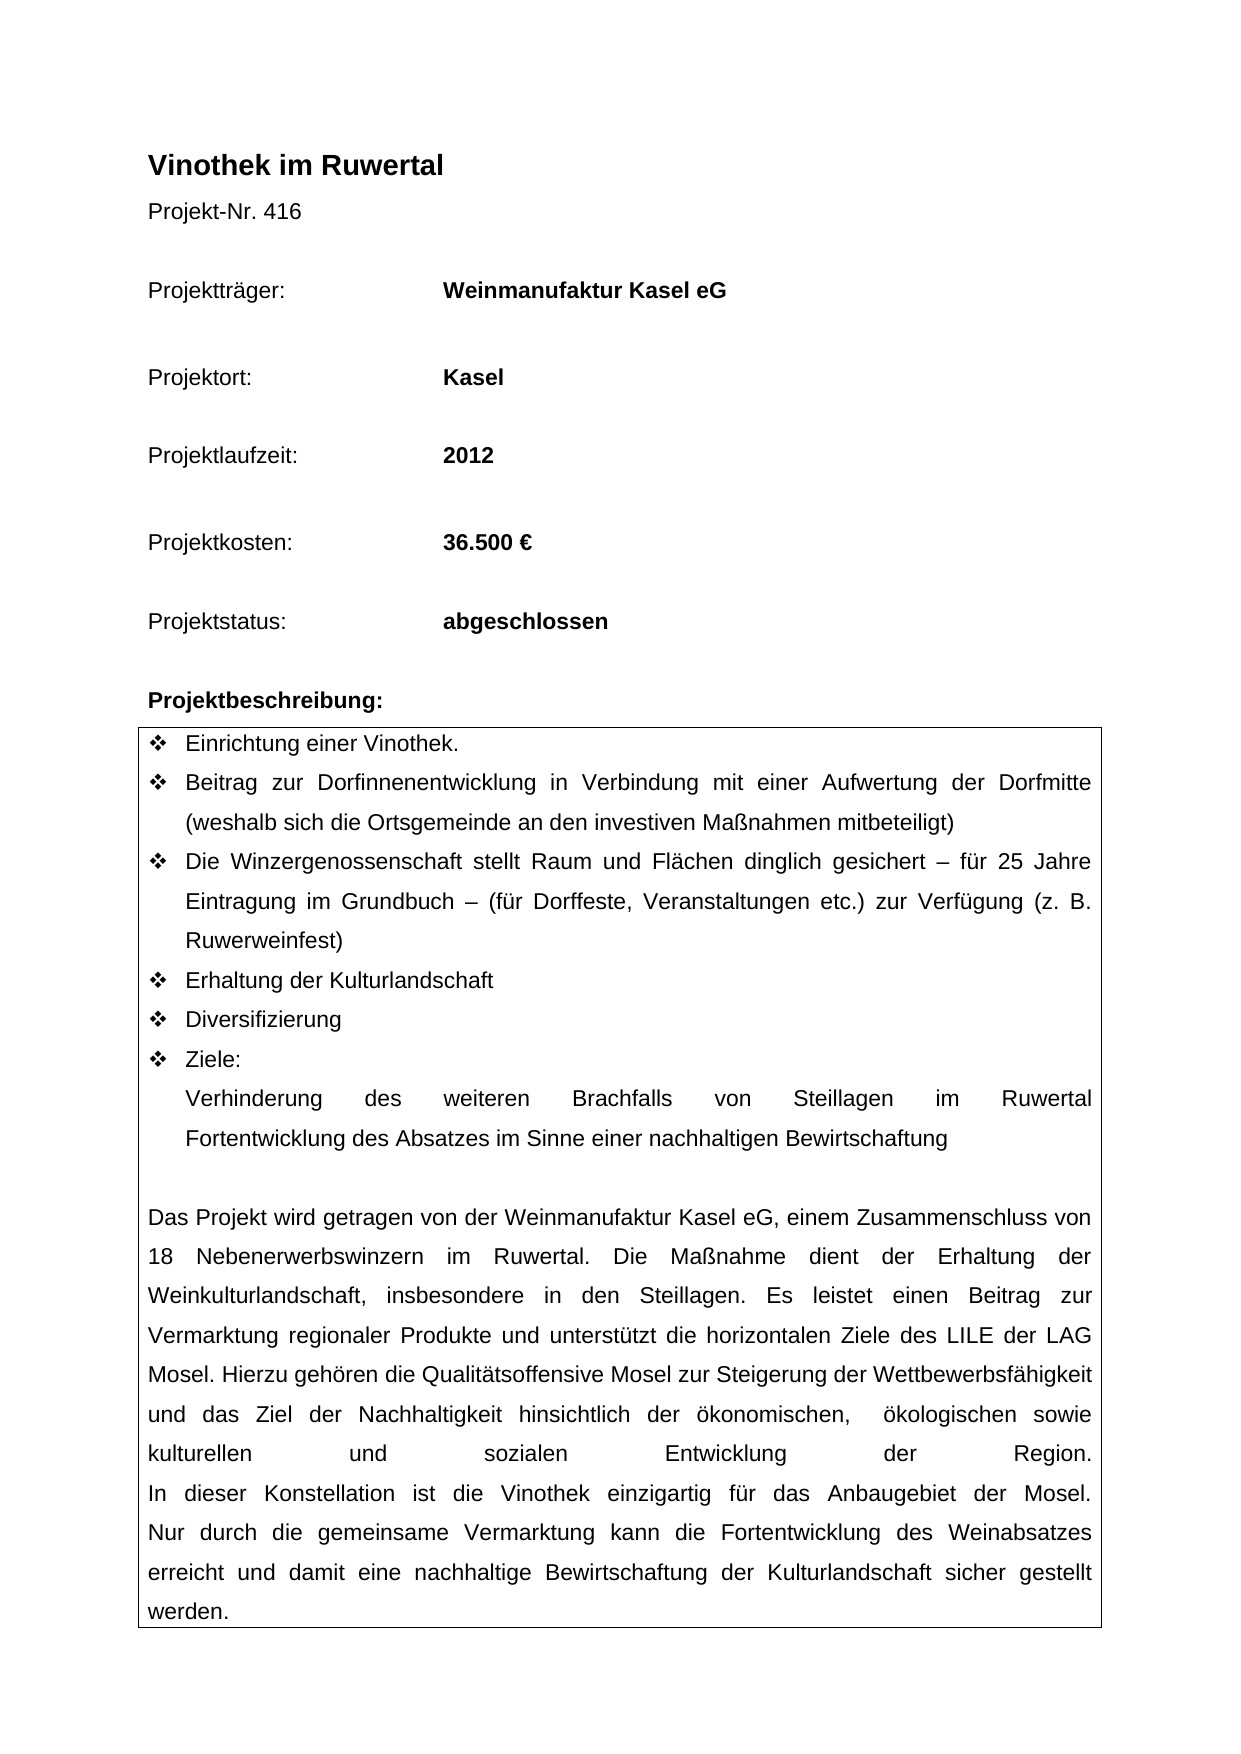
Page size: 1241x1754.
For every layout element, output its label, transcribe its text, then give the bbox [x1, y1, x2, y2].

text Projekt-Nr. 416 [148, 198, 1093, 224]
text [139, 1200, 1101, 1627]
text Projektbeschreibung: [148, 687, 1093, 713]
text Vinothek im Ruwertal [148, 148, 1093, 181]
text Projektort: Kasel [148, 363, 1093, 390]
list Einrichtung einer Vinothek. [139, 728, 1101, 756]
text Projektlaufzeit: 2012 [148, 442, 1093, 469]
list Die Winzergenossenschaft stellt Raum und Flächen dinglich gesichert – für 25 Jahre Eintragung im Grundbuch – (für Dorffeste, Veranstaltungen etc.) zur Verfügung (z. B. Ruwerweinfest) [139, 845, 1101, 953]
text Projektstatus: abgeschlossen [148, 608, 1093, 634]
text Projektkosten: 36.500 € [148, 529, 1093, 556]
list Beitrag zur Dorfinnenentwicklung in Verbindung mit einer Aufwertung der Dorfmitte (weshalb sich die Ortsgemeinde an den investiven Maßnahmen mitbeteiligt) [139, 766, 1101, 835]
text Projektträger: Weinmanufaktur Kasel eG [148, 277, 1093, 303]
list Ziele: Verhinderung des weiteren Brachfalls von Steillagen im Ruwertal Fortentwicklung des Absatzes im Sinne einer nachhaltigen Bewirtschaftung [139, 1042, 1101, 1151]
list Diversifizierung [139, 1003, 1101, 1032]
list Erhaltung der Kulturlandschaft [139, 963, 1101, 993]
